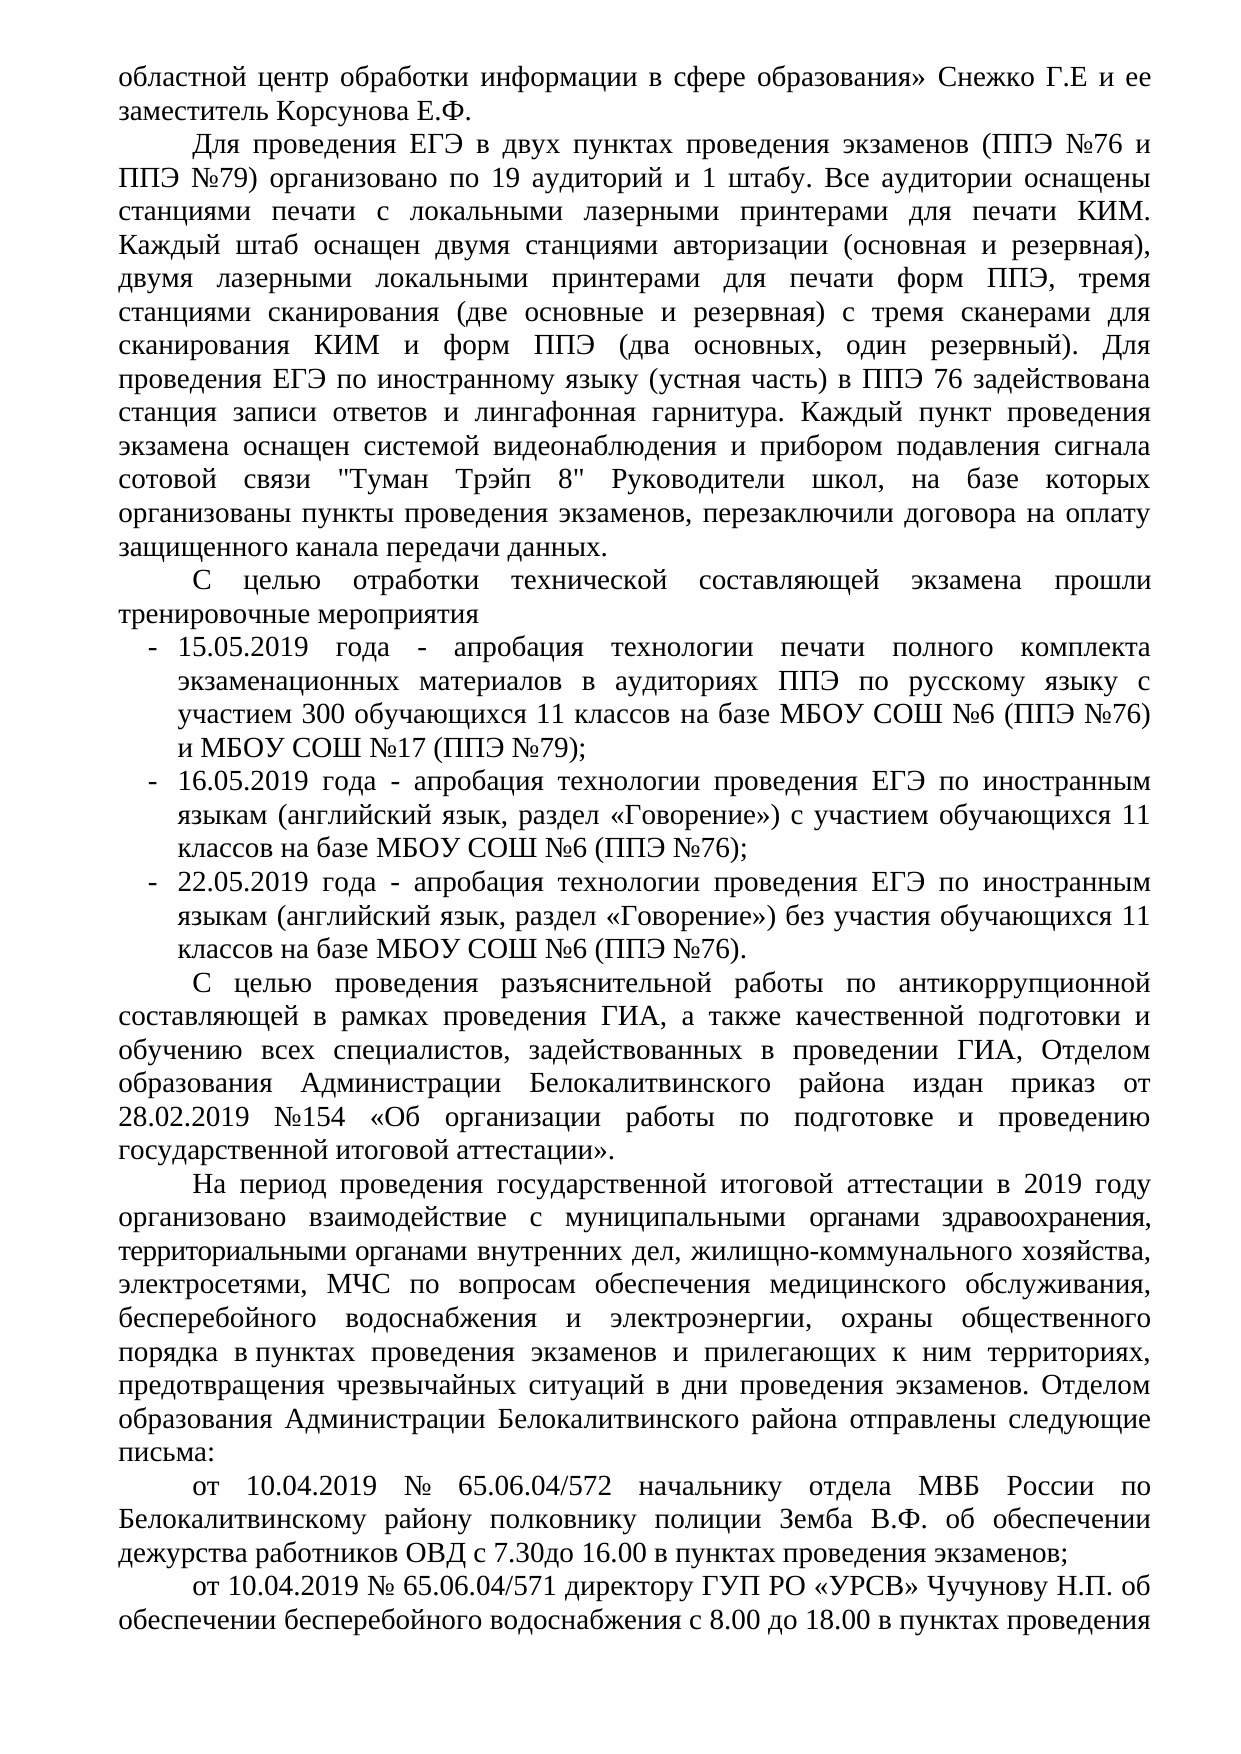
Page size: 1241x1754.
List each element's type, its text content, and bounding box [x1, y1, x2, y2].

text Для проведения ЕГЭ в двух пунктах проведения экзаменов (ППЭ №76 и ППЭ №79) организовано по 19 аудиторий и 1 штабу. Все аудитории оснащены станциями печати с локальными лазерными принтерами для печати КИМ. Каждый штаб оснащен двумя станциями авторизации (основная и резервная), двумя лазерными локальными принтерами для печати форм ППЭ, тремя станциями сканирования (две основные и резервная) с тремя сканерами для сканирования КИМ и форм ППЭ (два основных, один резервный). Для проведения ЕГЭ по иностранному языку (устная часть) в ППЭ 76 задействована станция записи ответов и лингафонная гарнитура. Каждый пункт проведения экзамена оснащен системой видеонаблюдения и прибором подавления сигнала сотовой связи "Туман Трэйп 8" Руководители школ, на базе которых организованы пункты проведения экзаменов, перезаключили договора на оплату защищенного канала передачи данных. [118, 126, 1152, 562]
text С целью отработки технической составляющей экзамена прошли тренировочные мероприятия [118, 562, 1152, 629]
text - 16.05.2019 года - апробация технологии проведения ЕГЭ по иностранным языкам (английский язык, раздел «Говорение») с участием обучающихся 11 классов на базе МБОУ СОШ №6 (ППЭ №76); [148, 763, 1152, 864]
text На период проведения государственной итоговой аттестации в 2019 году организовано взаимодействие с муниципальными органами здравоохранения, территориальными органами внутренних дел, жилищно-коммунального хозяйства, электросетями, МЧС по вопросам обеспечения медицинского обслуживания, бесперебойного водоснабжения и электроэнергии, охраны общественного порядка в пунктах проведения экзаменов и прилегающих к ним территориях, предотвращения чрезвычайных ситуаций в дни проведения экзаменов. Отделом образования Администрации Белокалитвинского района отправлены следующие письма: [118, 1166, 1152, 1468]
text - 22.05.2019 года - апробация технологии проведения ЕГЭ по иностранным языкам (английский язык, раздел «Говорение») без участия обучающихся 11 классов на базе МБОУ СОШ №6 (ППЭ №76). [148, 864, 1152, 965]
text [118, 59, 1152, 126]
text от 10.04.2019 № 65.06.04/572 начальнику отдела МВБ России по Белокалитвинскому району полковнику полиции Земба В.Ф. об обеспечении дежурства работников ОВД с 7.30до 16.00 в пунктах проведения экзаменов; [118, 1468, 1152, 1568]
text С целью проведения разъяснительной работы по антикоррупционной составляющей в рамках проведения ГИА, а также качественной подготовки и обучению всех специалистов, задействованных в проведении ГИА, Отделом образования Администрации Белокалитвинского района издан приказ от 28.02.2019 №154 «Об организации работы по подготовке и проведению государственной итоговой аттестации». [118, 965, 1152, 1166]
text - 15.05.2019 года - апробация технологии печати полного комплекта экзаменационных материалов в аудиториях ППЭ по русскому языку с участием 300 обучающихся 11 классов на базе МБОУ СОШ №6 (ППЭ №76) и МБОУ СОШ №17 (ППЭ №79); [148, 629, 1152, 763]
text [118, 1568, 1152, 1636]
